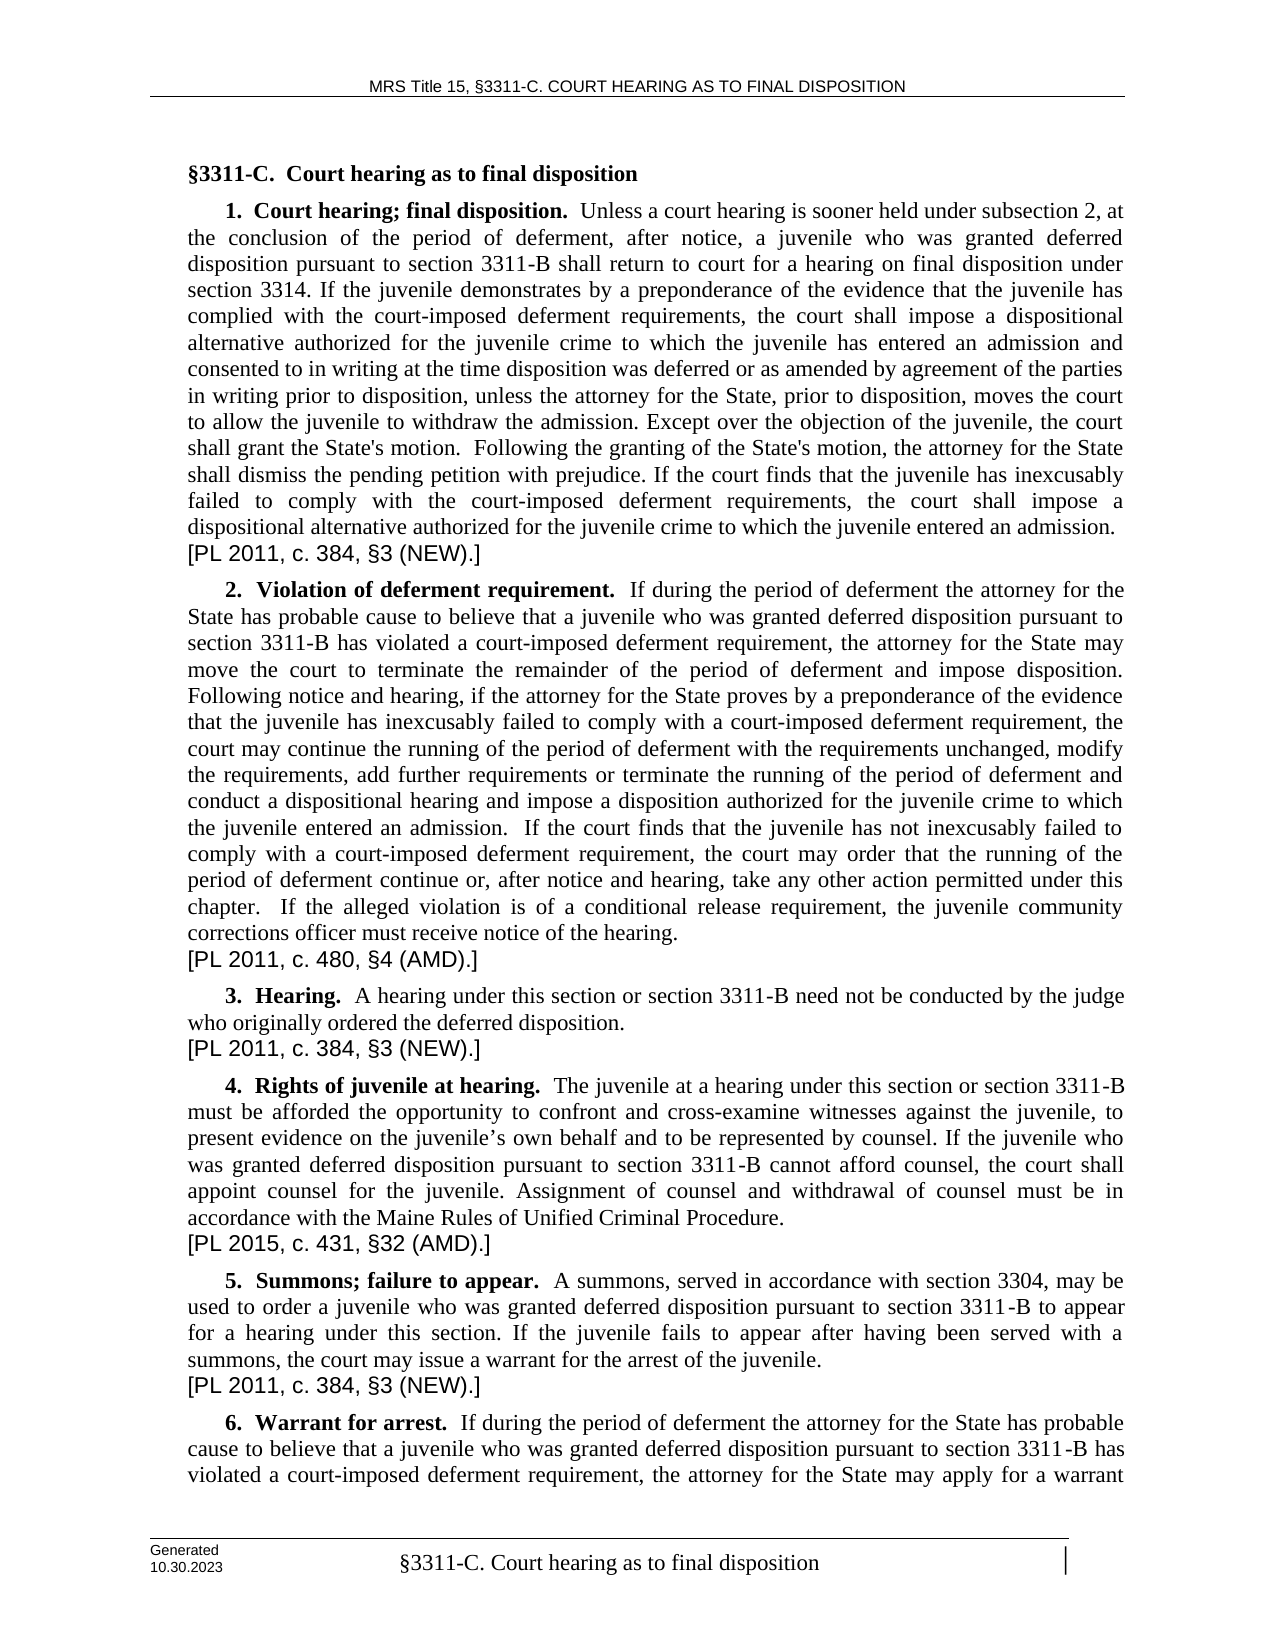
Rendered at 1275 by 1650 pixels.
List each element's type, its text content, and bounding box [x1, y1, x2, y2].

text 3. Hearing. A hearing under this section or section 3311‑B need not be conducted by the judge who originally ordered the deferred disposition. [187, 982, 1125, 1035]
text §3311-C. Court hearing as to final disposition [187, 160, 1125, 187]
text 2. Violation of deferment requirement. If during the period of deferment the attorney for the State has probable cause to believe that a juvenile who was granted deferred disposition pursuant to section 3311‑B has violated a court-imposed deferment requirement, the attorney for the State may move the court to terminate the remainder of the period of deferment and impose disposition. Following notice and hearing, if the attorney for the State proves by a preponderance of the evidence that the juvenile has inexcusably failed to comply with a court-imposed deferment requirement, the court may continue the running of the period of deferment with the requirements unchanged, modify the requirements, add further requirements or terminate the running of the period of deferment and conduct a dispositional hearing and impose a disposition authorized for the juvenile crime to which the juvenile entered an admission. If the court finds that the juvenile has not inexcusably failed to comply with a court-imposed deferment requirement, the court may order that the running of the period of deferment continue or, after notice and hearing, take any other action permitted under this chapter. If the alleged violation is of a conditional release requirement, the juvenile community corrections officer must receive notice of the hearing. [187, 577, 1125, 946]
text [PL 2015, c. 431, §32 (AMD).] [187, 1230, 1125, 1256]
text [PL 2011, c. 384, §3 (NEW).] [187, 540, 1125, 566]
text 1. Court hearing; final disposition. Unless a court hearing is sooner held under subsection 2, at the conclusion of the period of deferment, after notice, a juvenile who was granted deferred disposition pursuant to section 3311‑B shall return to court for a hearing on final disposition under section 3314. If the juvenile demonstrates by a preponderance of the evidence that the juvenile has complied with the court-imposed deferment requirements, the court shall impose a dispositional alternative authorized for the juvenile crime to which the juvenile has entered an admission and consented to in writing at the time disposition was deferred or as amended by agreement of the parties in writing prior to disposition, unless the attorney for the State, prior to disposition, moves the court to allow the juvenile to withdraw the admission. Except over the objection of the juvenile, the court shall grant the State's motion. Following the granting of the State's motion, the attorney for the State shall dismiss the pending petition with prejudice. If the court finds that the juvenile has inexcusably failed to comply with the court-imposed deferment requirements, the court shall impose a dispositional alternative authorized for the juvenile crime to which the juvenile entered an admission. [187, 197, 1125, 540]
text [PL 2011, c. 384, §3 (NEW).] [187, 1372, 1125, 1398]
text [187, 1409, 1125, 1488]
text 5. Summons; failure to appear. A summons, served in accordance with section 3304, may be used to order a juvenile who was granted deferred disposition pursuant to section 3311‑B to appear for a hearing under this section. If the juvenile fails to appear after having been served with a summons, the court may issue a warrant for the arrest of the juvenile. [187, 1267, 1125, 1372]
text [PL 2011, c. 384, §3 (NEW).] [187, 1035, 1125, 1061]
text [PL 2011, c. 480, §4 (AMD).] [187, 946, 1125, 972]
text 4. Rights of juvenile at hearing. The juvenile at a hearing under this section or section 3311‑B must be afforded the opportunity to confront and cross-examine witnesses against the juvenile, to present evidence on the juvenile’s own behalf and to be represented by counsel. If the juvenile who was granted deferred disposition pursuant to section 3311‑B cannot afford counsel, the court shall appoint counsel for the juvenile. Assignment of counsel and withdrawal of counsel must be in accordance with the Maine Rules of Unified Criminal Procedure. [187, 1072, 1125, 1230]
